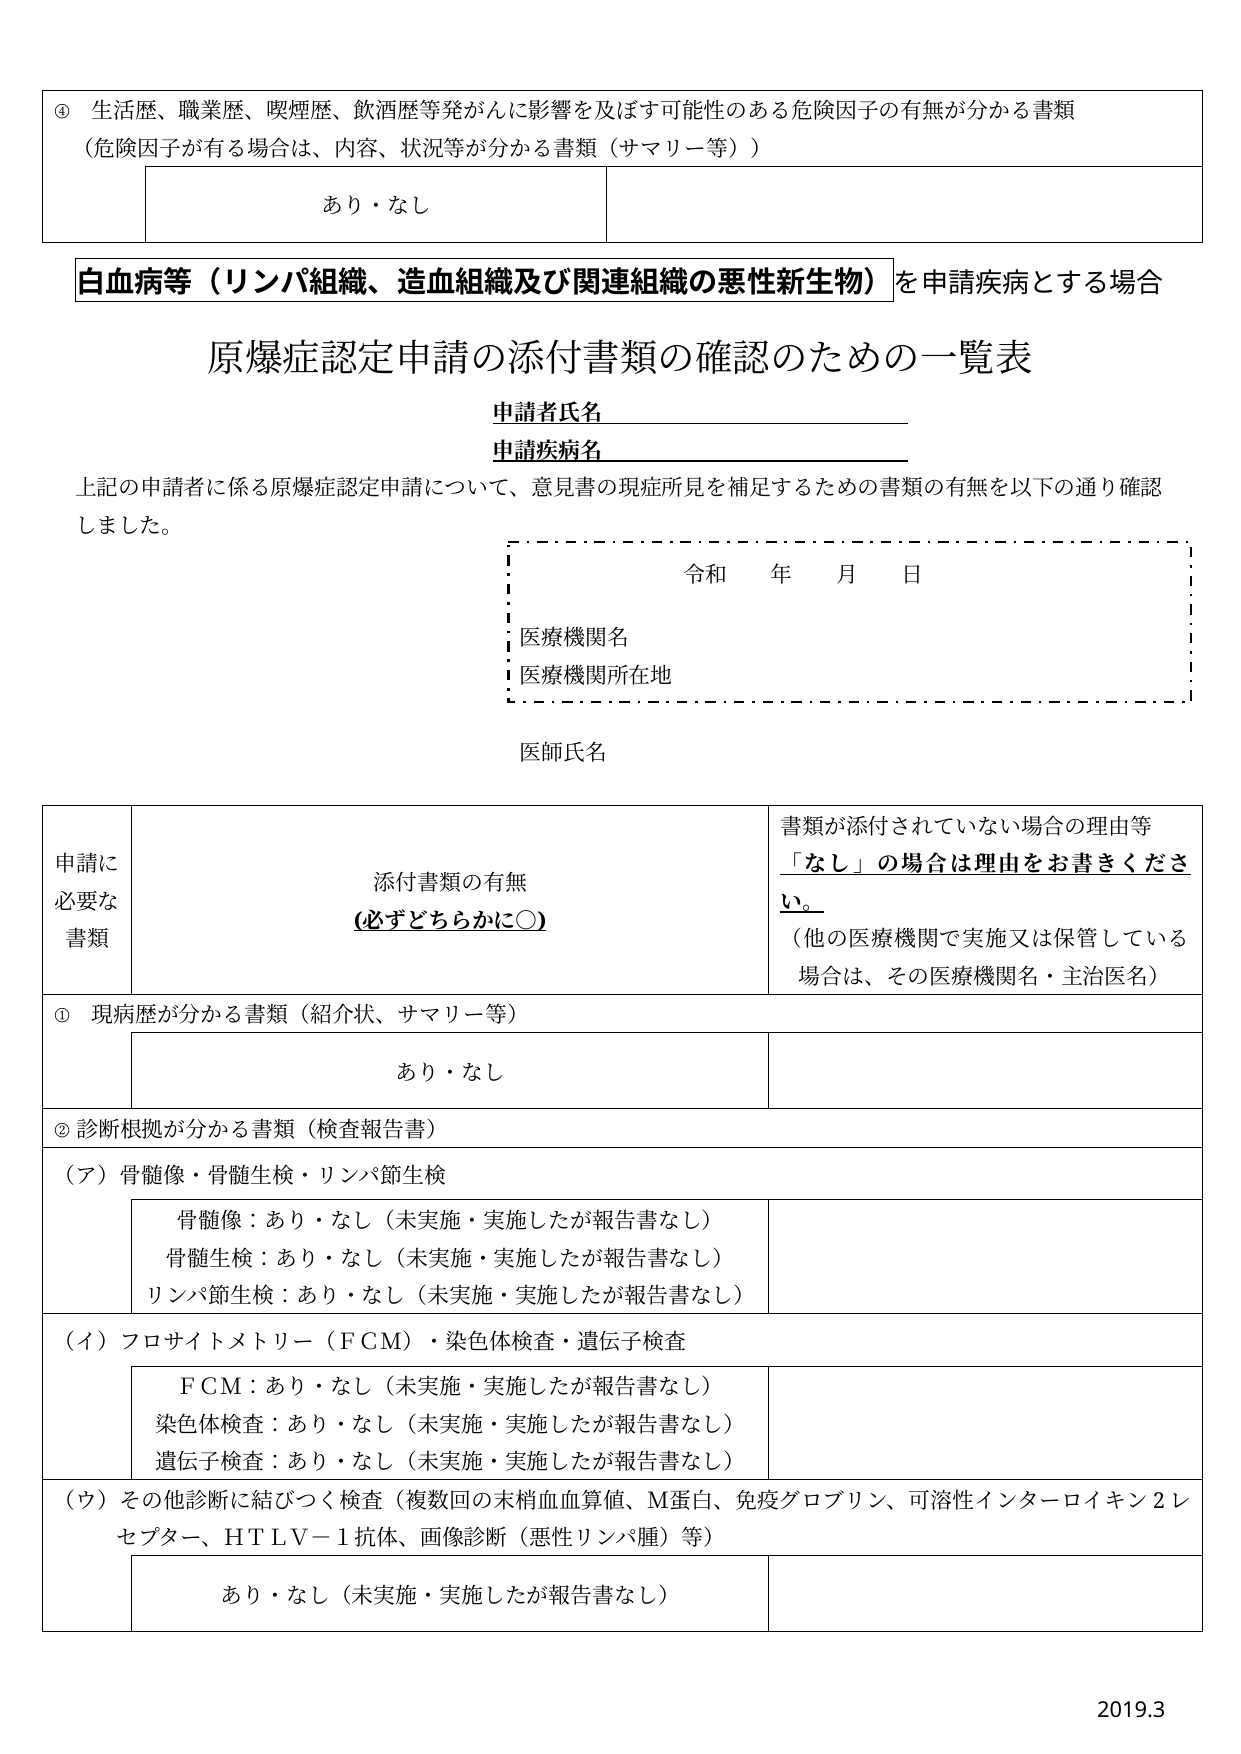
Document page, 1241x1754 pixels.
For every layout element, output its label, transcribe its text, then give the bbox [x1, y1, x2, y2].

table_cell [769, 1367, 1202, 1479]
text 令和 年 月 日 [75, 543, 1165, 618]
table_cell [607, 167, 1202, 242]
table_header 添付書類の有無 (必ずどちらかに○) [132, 806, 768, 994]
text 申請疾病名 [75, 430, 1165, 468]
table_cell 骨髄像：あり・なし（未実施・実施したが報告書なし） 骨髄生検：あり・なし（未実施・実施したが報告書なし） リンパ節生検：あり・なし（未実施・実施したが報告書なし） [132, 1200, 768, 1313]
table_cell あり・なし [132, 1033, 768, 1108]
text 上記の申請者に係る原爆症認定申請について、意見書の現症所見を補足するための書類の有無を以下の通り確認しました。 [75, 468, 1165, 543]
text 医療機関所在地 [476, 655, 1165, 693]
text 申請者氏名 [75, 393, 1165, 430]
table_cell [769, 1200, 1202, 1313]
table_cell [769, 1033, 1202, 1108]
table_cell [43, 1555, 131, 1631]
text 原爆症認定申請の添付書類の確認のための一覧表 [75, 318, 1165, 393]
table_cell あり・なし（未実施・実施したが報告書なし） [132, 1556, 768, 1631]
table_cell [43, 1032, 131, 1108]
table_cell （イ）フロサイトメトリー（ＦＣＭ）・染色体検査・遺伝子検査 [43, 1314, 1202, 1366]
table_cell [43, 1199, 131, 1313]
table_cell 現病歴が分かる書類（紹介状、サマリー等） [43, 995, 1202, 1032]
table_cell [43, 166, 145, 242]
text 白血病等（リンパ組織、造血組織及び関連組織の悪性新生物）を申請疾病とする場合 [75, 243, 1165, 318]
table_cell [769, 1556, 1202, 1631]
table_cell ② 診断根拠が分かる書類（検査報告書） [43, 1109, 1202, 1147]
table_cell （ウ）その他診断に結びつく検査（複数回の末梢血血算値、Ｍ蛋白、免疫グロブリン、可溶性インターロイキン2レセプター、ＨＴＬＶ－１抗体、画像診断（悪性リンパ腫）等） [43, 1480, 1202, 1555]
table_cell （ア）骨髄像・骨髄生検・リンパ節生検 [43, 1148, 1202, 1199]
table_cell [43, 1366, 131, 1479]
table_cell ＦＣＭ：あり・なし（未実施・実施したが報告書なし） 染色体検査：あり・なし（未実施・実施したが報告書なし） 遺伝子検査：あり・なし（未実施・実施したが報告書なし） [132, 1367, 768, 1479]
text 医師氏名 [476, 693, 1165, 768]
table_header 申請に必要な書類 [43, 806, 131, 994]
table_cell あり・なし [146, 167, 606, 242]
table_cell 生活歴、職業歴、喫煙歴、飲酒歴等発がんに影響を及ぼす可能性のある危険因子の有無が分かる書類 （危険因子が有る場合は、内容、状況等が分かる書類（サマリー等）） [43, 91, 1202, 166]
table_header 書類が添付されていない場合の理由等 「なし」の場合は理由をお書きください。 （他の医療機関で実施又は保管している場合は、その医療機関名・主治医名） [769, 806, 1202, 994]
text 医療機関名 [476, 618, 1165, 655]
